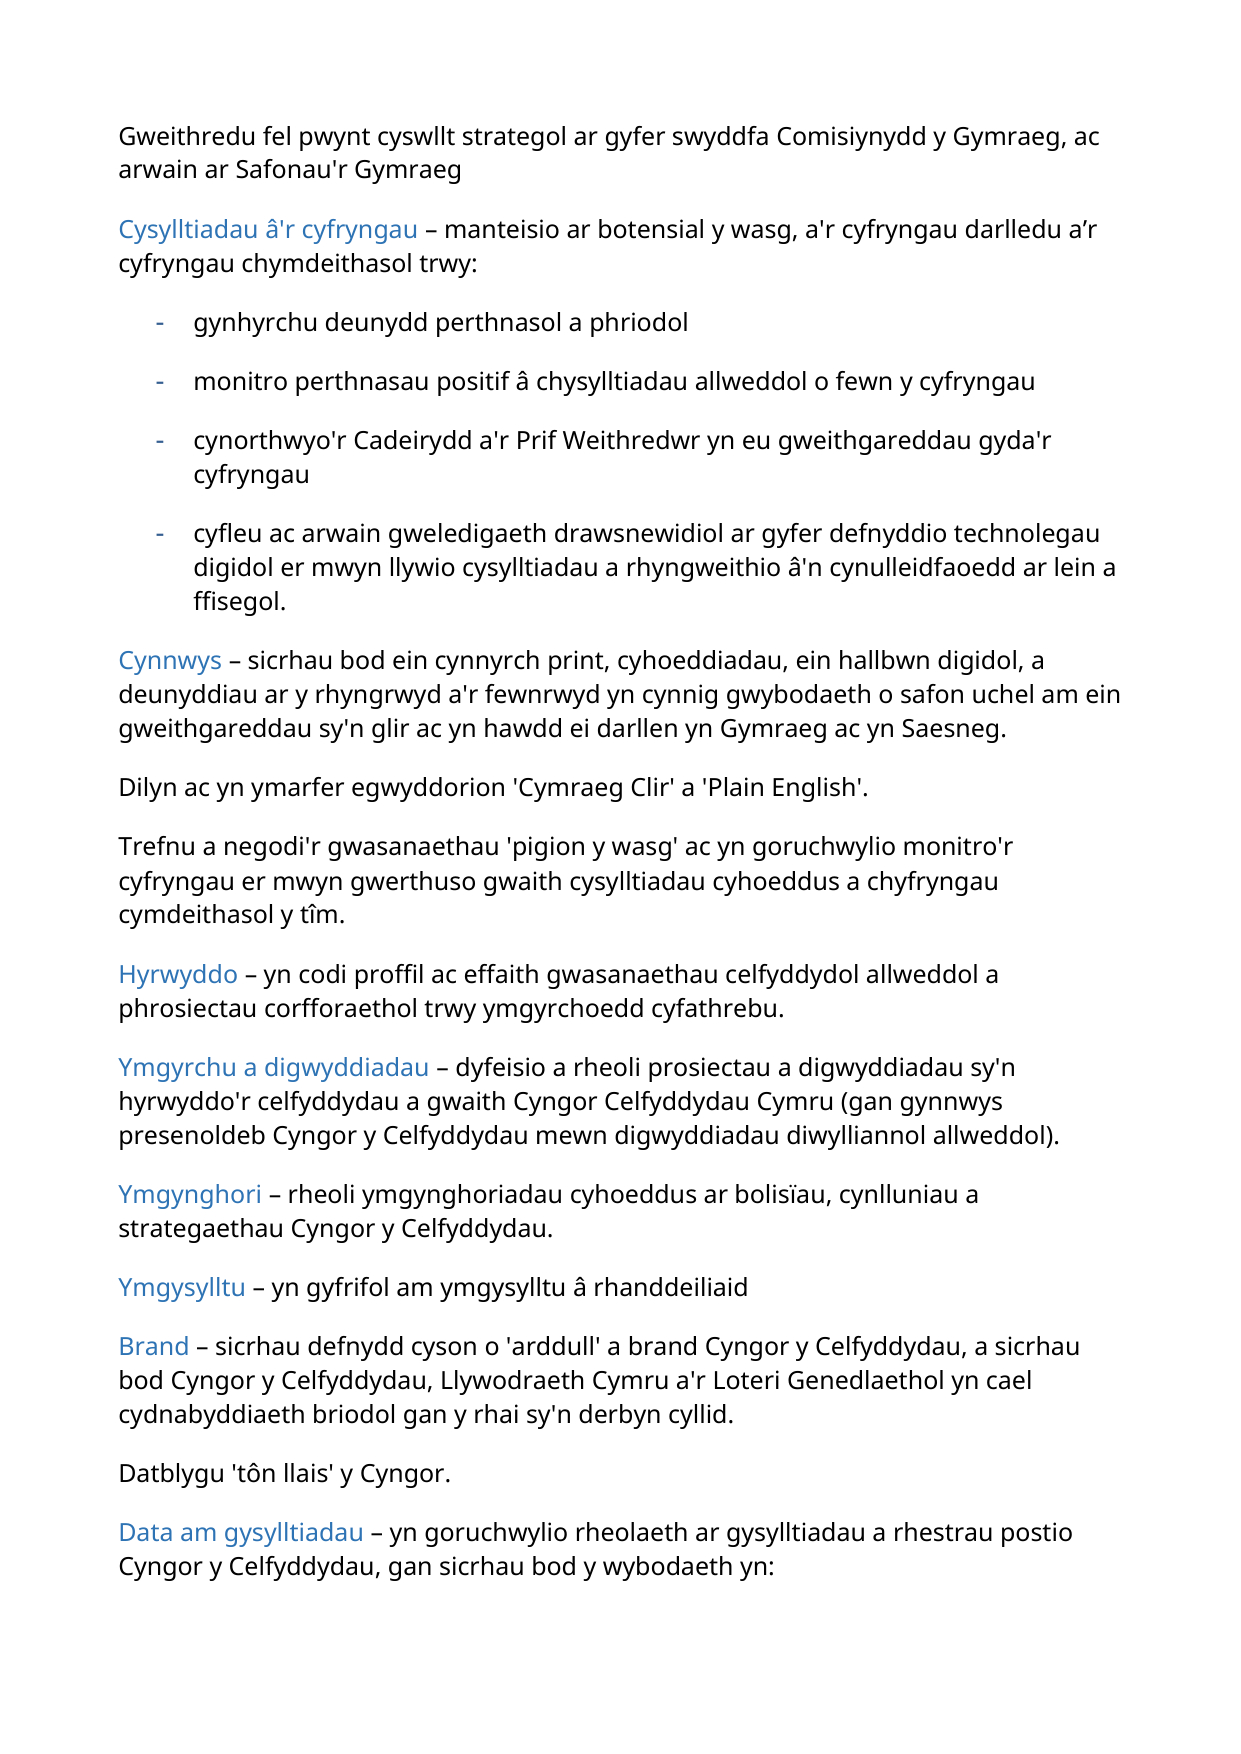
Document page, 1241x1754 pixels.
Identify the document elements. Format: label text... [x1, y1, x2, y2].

list cynorthwyo'r Cadeirydd a'r Prif Weithredwr yn eu gweithgareddau gyda'r cyfryngau [156, 422, 1122, 491]
text Cysylltiadau â'r cyfryngau – manteisio ar botensial y wasg, a'r cyfryngau darlledu a’r cyfryngau chymdeithasol trwy: [118, 211, 1122, 279]
text Ymgysylltu – yn gyfrifol am ymgysylltu â rhanddeiliaid [118, 1270, 1122, 1304]
text Brand – sicrhau defnydd cyson o 'arddull' a brand Cyngor y Celfyddydau, a sicrhau bod Cyngor y Celfyddydau, Llywodraeth Cymru a'r Loteri Genedlaethol yn cael cydnabyddiaeth briodol gan y rhai sy'n derbyn cyllid. [118, 1329, 1122, 1431]
list cyfleu ac arwain gweledigaeth drawsnewidiol ar gyfer defnyddio technolegau digidol er mwyn llywio cysylltiadau a rhyngweithio â'n cynulleidfaoedd ar lein a ffisegol. [156, 516, 1122, 618]
text Gweithredu fel pwynt cyswllt strategol ar gyfer swyddfa Comisiynydd y Gymraeg, ac arwain ar Safonau'r Gymraeg [118, 118, 1122, 186]
text Dilyn ac yn ymarfer egwyddorion 'Cymraeg Clir' a 'Plain English'. [118, 770, 1122, 804]
text Hyrwyddo – yn codi proffil ac effaith gwasanaethau celfyddydol allweddol a phrosiectau corfforaethol trwy ymgyrchoedd cyfathrebu. [118, 956, 1122, 1024]
list monitro perthnasau positif â chysylltiadau allweddol o fewn y cyfryngau [156, 363, 1122, 397]
text Ymgynghori – rheoli ymgynghoriadau cyhoeddus ar bolisïau, cynlluniau a strategaethau Cyngor y Celfyddydau. [118, 1177, 1122, 1245]
text Cynnwys – sicrhau bod ein cynnyrch print, cyhoeddiadau, ein hallbwn digidol, a deunyddiau ar y rhyngrwyd a'r fewnrwyd yn cynnig gwybodaeth o safon uchel am ein gweithgareddau sy'n glir ac yn hawdd ei darllen yn Gymraeg ac yn Saesneg. [118, 643, 1122, 745]
text Data am gysylltiadau – yn goruchwylio rheolaeth ar gysylltiadau a rhestrau postio Cyngor y Celfyddydau, gan sicrhau bod y wybodaeth yn: [118, 1515, 1122, 1583]
text Datblygu 'tôn llais' y Cyngor. [118, 1456, 1122, 1490]
text Ymgyrchu a digwyddiadau – dyfeisio a rheoli prosiectau a digwyddiadau sy'n hyrwyddo'r celfyddydau a gwaith Cyngor Celfyddydau Cymru (gan gynnwys presenoldeb Cyngor y Celfyddydau mewn digwyddiadau diwylliannol allweddol). [118, 1049, 1122, 1152]
list gynhyrchu deunydd perthnasol a phriodol [156, 304, 1122, 338]
text Trefnu a negodi'r gwasanaethau 'pigion y wasg' ac yn goruchwylio monitro'r cyfryngau er mwyn gwerthuso gwaith cysylltiadau cyhoeddus a chyfryngau cymdeithasol y tîm. [118, 829, 1122, 931]
